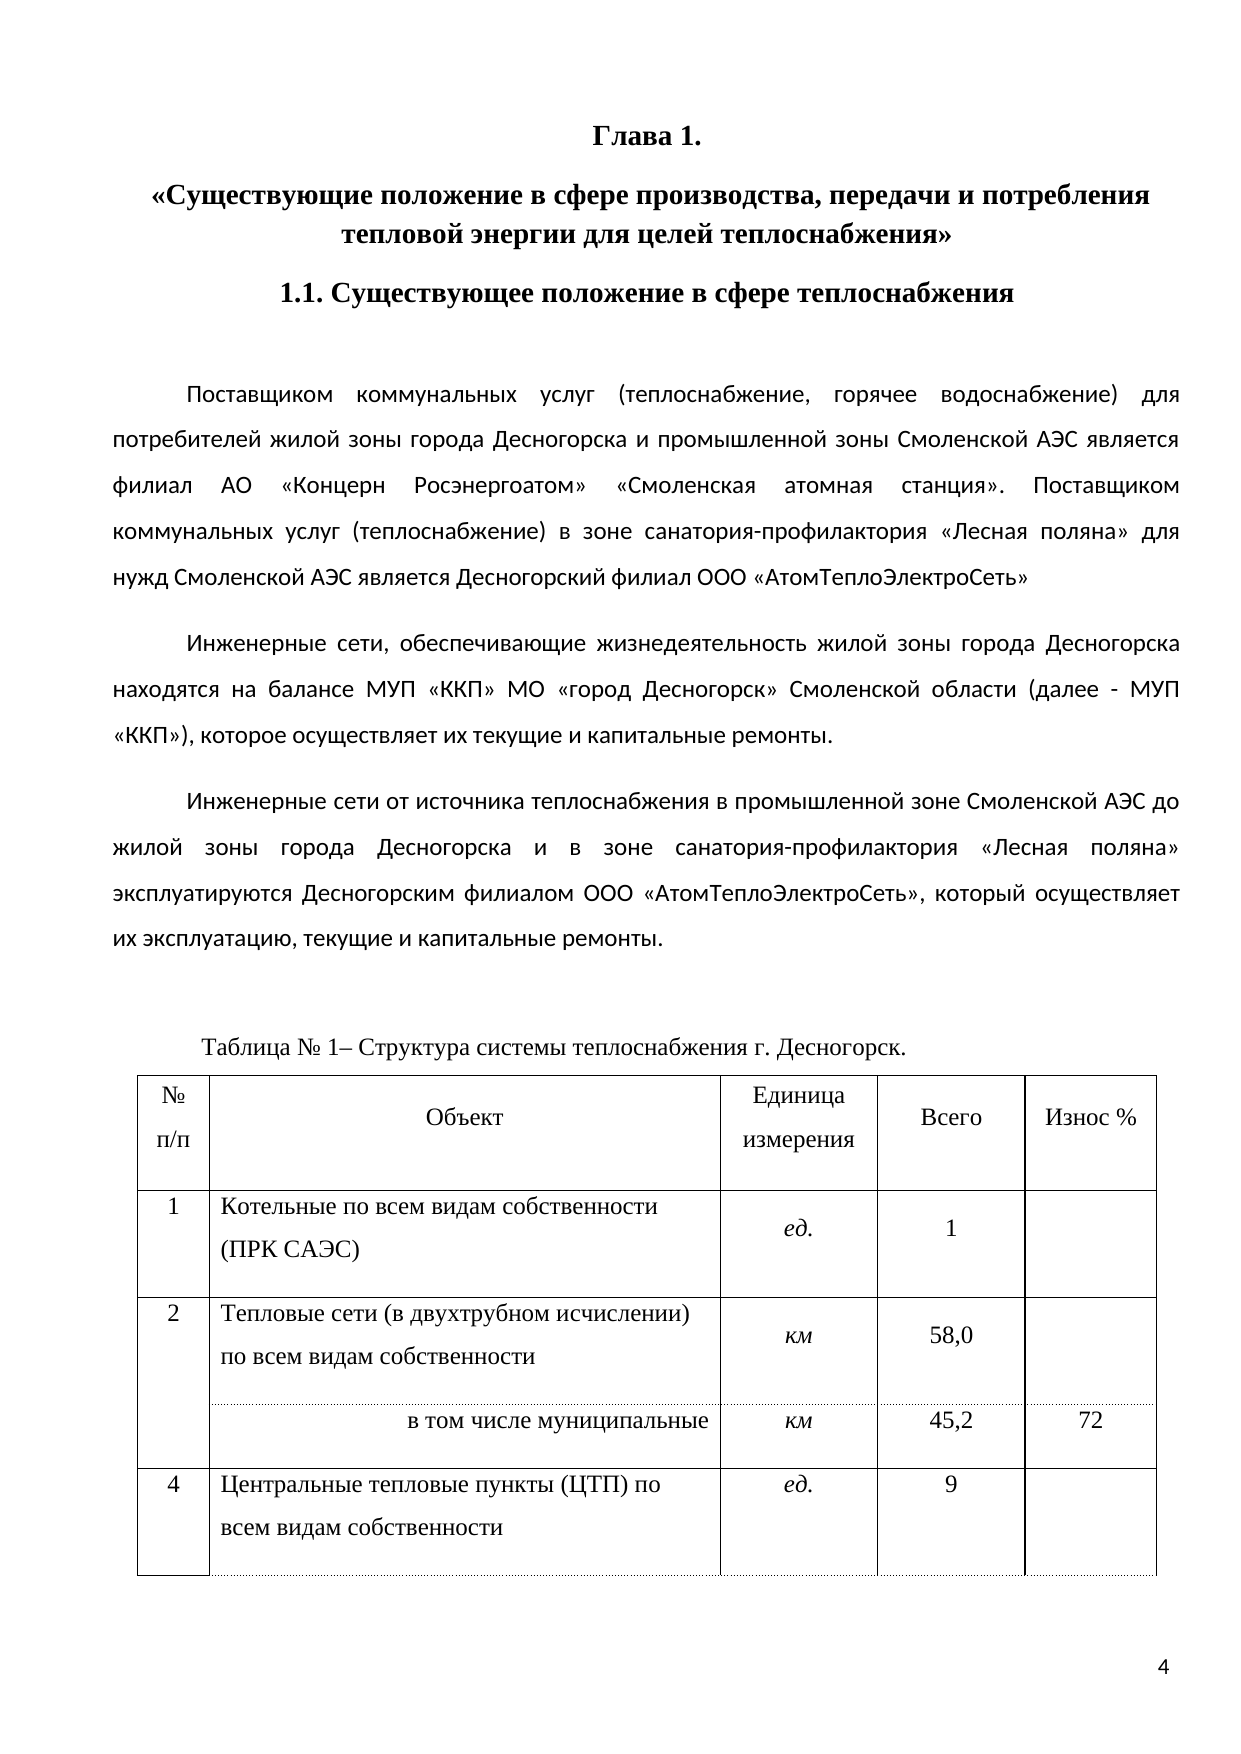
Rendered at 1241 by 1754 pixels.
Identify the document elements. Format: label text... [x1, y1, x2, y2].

table_cell Котельные по всем видам собственности (ПРК САЭС) [210, 1191, 720, 1297]
table_cell 1 [878, 1191, 1024, 1297]
table_cell [1026, 1298, 1156, 1404]
table_header Износ % [1026, 1076, 1156, 1190]
table_cell [1026, 1191, 1156, 1297]
table_header № п/п [138, 1076, 209, 1190]
table_cell 1 [138, 1191, 209, 1297]
table_header Единица измерения [721, 1076, 877, 1190]
table_cell ед. [721, 1191, 877, 1297]
table_cell км [721, 1298, 877, 1404]
text Поставщиком коммунальных услуг (теплоснабжение, горячее водоснабжение) для потребителей жилой зоны города Десногорска и промышленной зоны Смоленской АЭС является филиал АО «Концерн Росэнергоатом» «Смоленская атомная станция». Поставщиком коммунальных услуг (теплоснабжение) в зоне санатория-профилактория «Лесная поляна» для нужд Смоленской АЭС является Десногорский филиал ООО «АтомТеплоЭлектроСеть» [112, 378, 1181, 591]
table_cell 58,0 [878, 1298, 1024, 1404]
table_cell 72 [1026, 1404, 1156, 1468]
table_cell ед. [721, 1469, 877, 1575]
table_cell км [721, 1404, 877, 1468]
table_cell в том числе муниципальные [210, 1404, 720, 1468]
table_cell Центральные тепловые пункты (ЦТП) по всем видам собственности [210, 1469, 720, 1575]
text Инженерные сети от источника теплоснабжения в промышленной зоне Смоленской АЭС до жилой зоны города Десногорска и в зоне санатория-профилактория «Лесная поляна» эксплуатируются Десногорским филиалом ООО «АтомТеплоЭлектроСеть», который осуществляет их эксплуатацию, текущие и капитальные ремонты. [112, 785, 1181, 953]
list Таблица № 1– Структура системы теплоснабжения г. Десногорск. [112, 1032, 1181, 1061]
table_header Всего [878, 1076, 1024, 1190]
text «Существующие положение в сфере производства, передачи и потребления тепловой энергии для целей теплоснабжения» [112, 177, 1181, 249]
table_cell [1026, 1469, 1156, 1575]
table_cell 4 [138, 1469, 209, 1575]
text Инженерные сети, обеспечивающие жизнедеятельность жилой зоны города Десногорска находятся на балансе МУП «ККП» МО «город Десногорск» Смоленской области (далее - МУП «ККП»), которое осуществляет их текущие и капитальные ремонты. [112, 627, 1181, 749]
table_header Объект [210, 1076, 720, 1190]
table_cell 9 [878, 1469, 1024, 1575]
text Глава 1. [112, 118, 1181, 152]
table_cell 45,2 [878, 1404, 1024, 1468]
text 1.1. Существующее положение в сфере теплоснабжения [112, 275, 1181, 309]
table_cell Тепловые сети (в двухтрубном исчислении) по всем видам собственности [210, 1298, 720, 1404]
table_cell 2 [138, 1298, 209, 1468]
